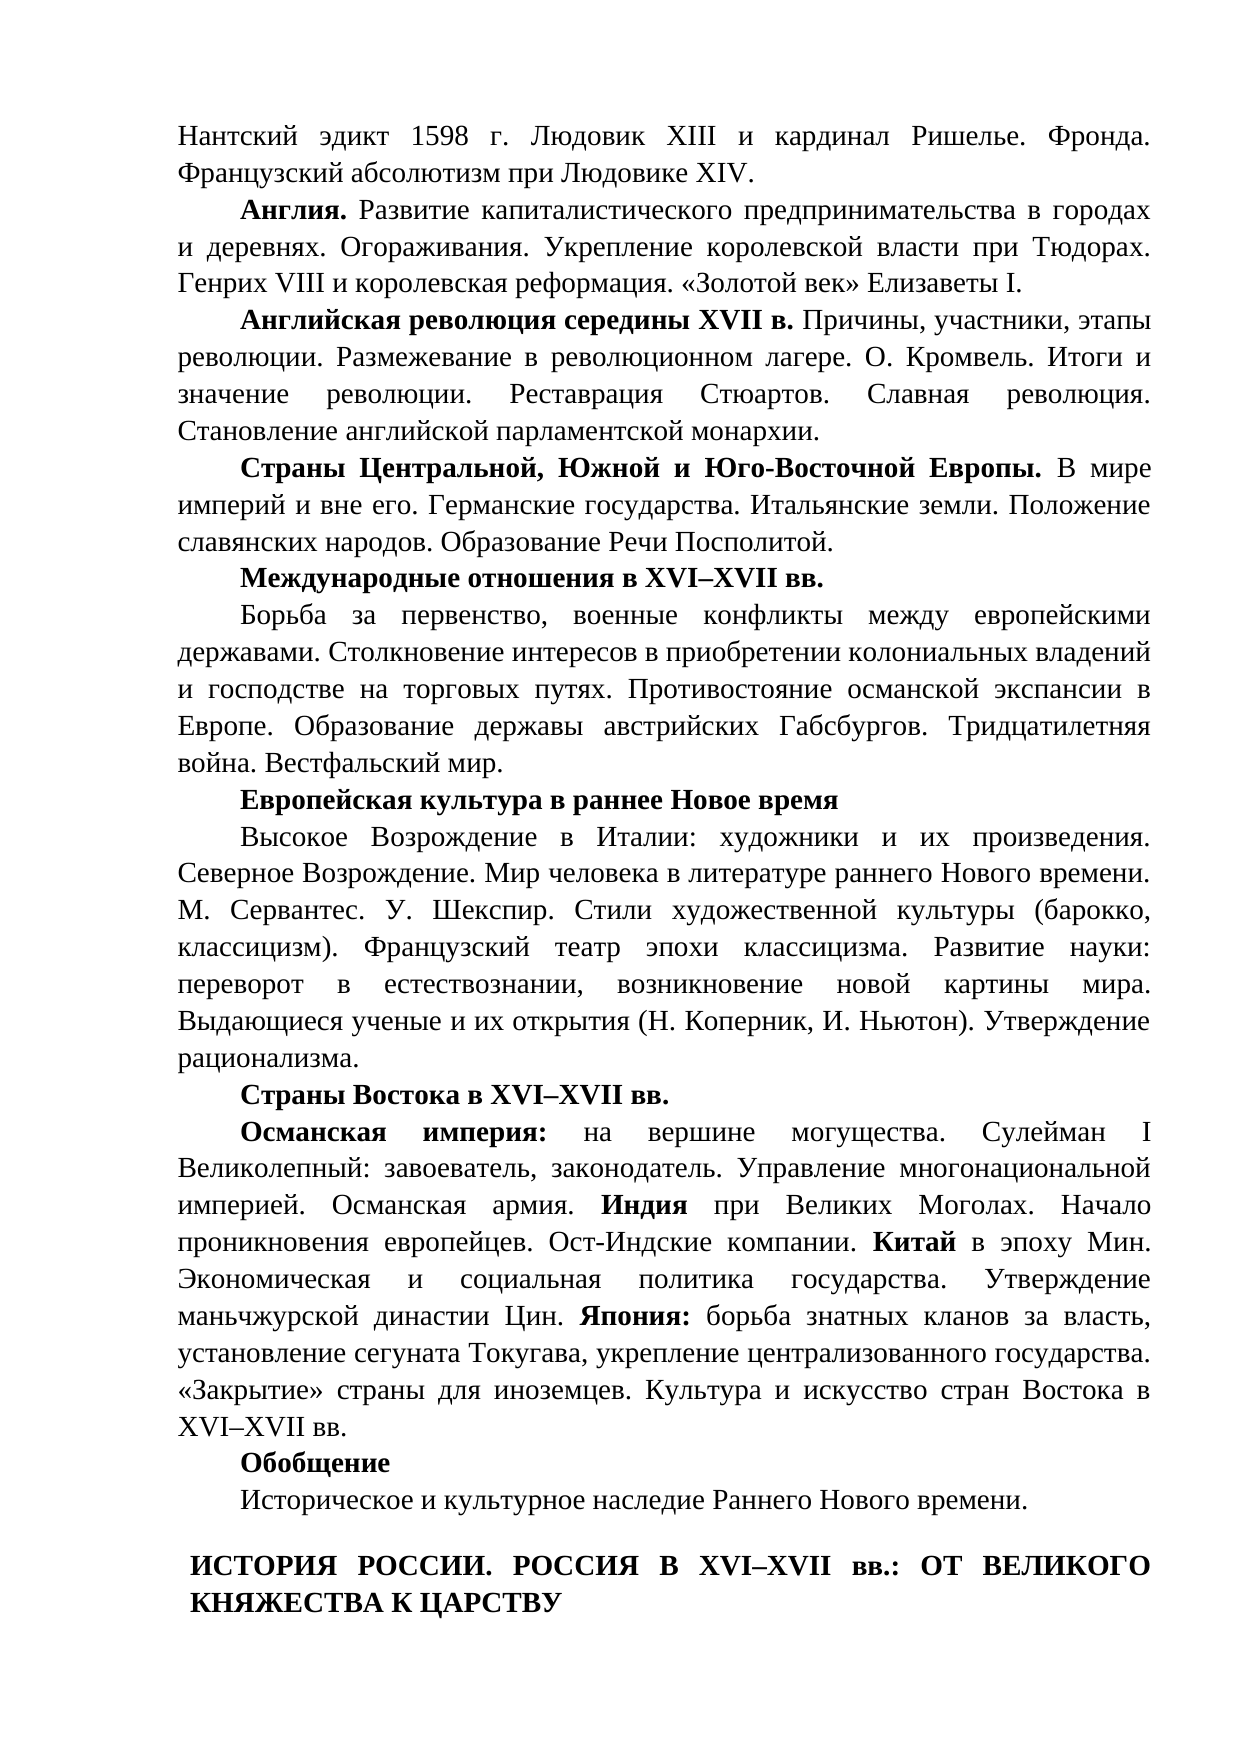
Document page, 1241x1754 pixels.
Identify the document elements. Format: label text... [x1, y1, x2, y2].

text ИСТОРИЯ РОССИИ. РОССИЯ В XVI–XVII вв.: ОТ ВЕЛИКОГО КНЯЖЕСТВА К ЦАРСТВУ [190, 1548, 1152, 1619]
text Европейская культура в раннее Новое время [177, 782, 1152, 815]
text Обобщение [177, 1446, 1152, 1479]
text Высокое Возрождение в Италии: художники и их произведения. Северное Возрождение. Мир человека в литературе раннего Нового времени. М. Сервантес. У. Шекспир. Стили художественной культуры (барокко, классицизм). Французский театр эпохи классицизма. Развитие науки: переворот в естествознании, возникновение новой картины мира. Выдающиеся ученые и их открытия (Н. Коперник, И. Ньютон). Утверждение рационализма. [177, 819, 1152, 1073]
text Борьба за первенство, военные конфликты между европейскими державами. Столкновение интересов в приобретении колониальных владений и господстве на торговых путях. Противостояние османской экспансии в Европе. Образование державы австрийских Габсбургов. Тридцатилетняя война. Вестфальский мир. [177, 597, 1152, 778]
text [177, 118, 1152, 188]
text Историческое и культурное наследие Раннего Нового времени. [177, 1482, 1152, 1516]
text Османская империя: на вершине могущества. Сулейман I Великолепный: завоеватель, законодатель. Управление многонациональной империей. Османская армия. Индия при Великих Моголах. Начало проникновения европейцев. Ост-Индские компании. Китай в эпоху Мин. Экономическая и социальная политика государства. Утверждение маньчжурской династии Цин. Япония: борьба знатных кланов за власть, установление сегуната Токугава, укрепление централизованного государства. «Закрытие» страны для иноземцев. Культура и искусство стран Востока в XVI–XVII вв. [177, 1114, 1152, 1442]
text Англия. Развитие капиталистического предпринимательства в городах и деревнях. Огораживания. Укрепление королевской власти при Тюдорах. Генрих VIII и королевская реформация. «Золотой век» Елизаветы I. [177, 192, 1152, 299]
text Страны Центральной, Южной и Юго-Восточной Европы. В мире империй и вне его. Германские государства. Итальянские земли. Положение славянских народов. Образование Речи Посполитой. [177, 450, 1152, 557]
text Международные отношения в XVI–XVII вв. [177, 561, 1152, 594]
text Страны Востока в XVI–XVII вв. [177, 1077, 1152, 1110]
text Английская революция середины XVII в. Причины, участники, этапы революции. Размежевание в революционном лагере. О. Кромвель. Итоги и значение революции. Реставрация Стюартов. Славная революция. Становление английской парламентской монархии. [177, 302, 1152, 447]
